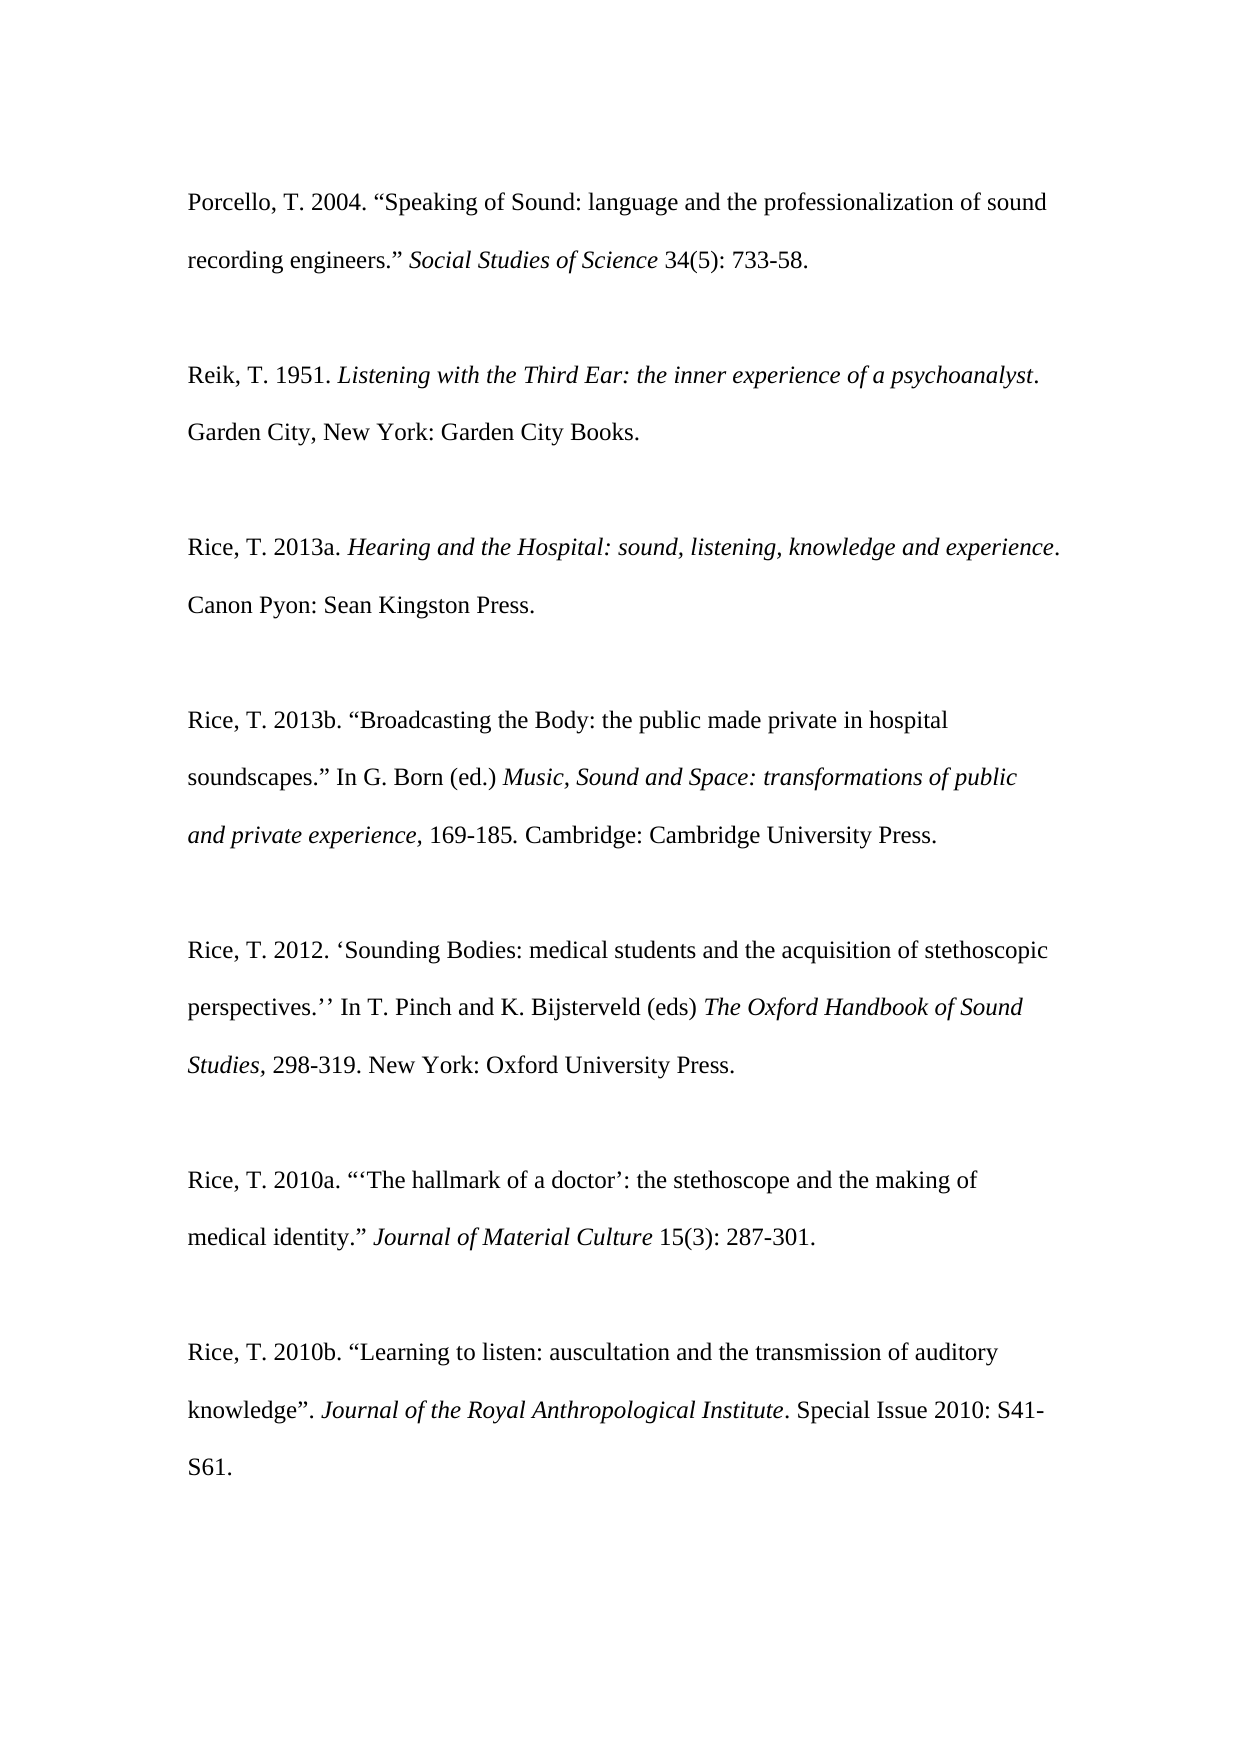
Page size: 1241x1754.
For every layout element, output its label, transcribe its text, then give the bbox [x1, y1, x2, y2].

text Reik, T. 1951. Listening with the Third Ear: the inner experience of a psychoanalyst. Garden City, New York: Garden City Books. [187, 360, 1088, 446]
text Rice, T. 2010b. “Learning to listen: auscultation and the transmission of auditory knowledge”. Journal of the Royal Anthropological Institute. Special Issue 2010: S41-S61. [187, 1337, 1053, 1481]
text Rice, T. 2010a. “‘The hallmark of a doctor’: the stethoscope and the making of medical identity.” Journal of Material Culture 15(3): 287-301. [187, 1165, 1053, 1251]
text Rice, T. 2013b. “Broadcasting the Body: the public made private in hospital soundscapes.” In G. Born (ed.) Music, Sound and Space: transformations of public and private experience, 169-185. Cambridge: Cambridge University Press. [187, 705, 1053, 849]
text Rice, T. 2013a. Hearing and the Hospital: sound, listening, knowledge and experience. Canon Pyon: Sean Kingston Press. [187, 532, 1088, 619]
text Rice, T. 2012. ‘Sounding Bodies: medical students and the acquisition of stethoscopic perspectives.’’ In T. Pinch and K. Bijsterveld (eds) The Oxford Handbook of Sound Studies, 298-319. New York: Oxford University Press. [187, 935, 1053, 1079]
text Porcello, T. 2004. “Speaking of Sound: language and the professionalization of sound recording engineers.” Social Studies of Science 34(5): 733-58. [187, 187, 1088, 274]
